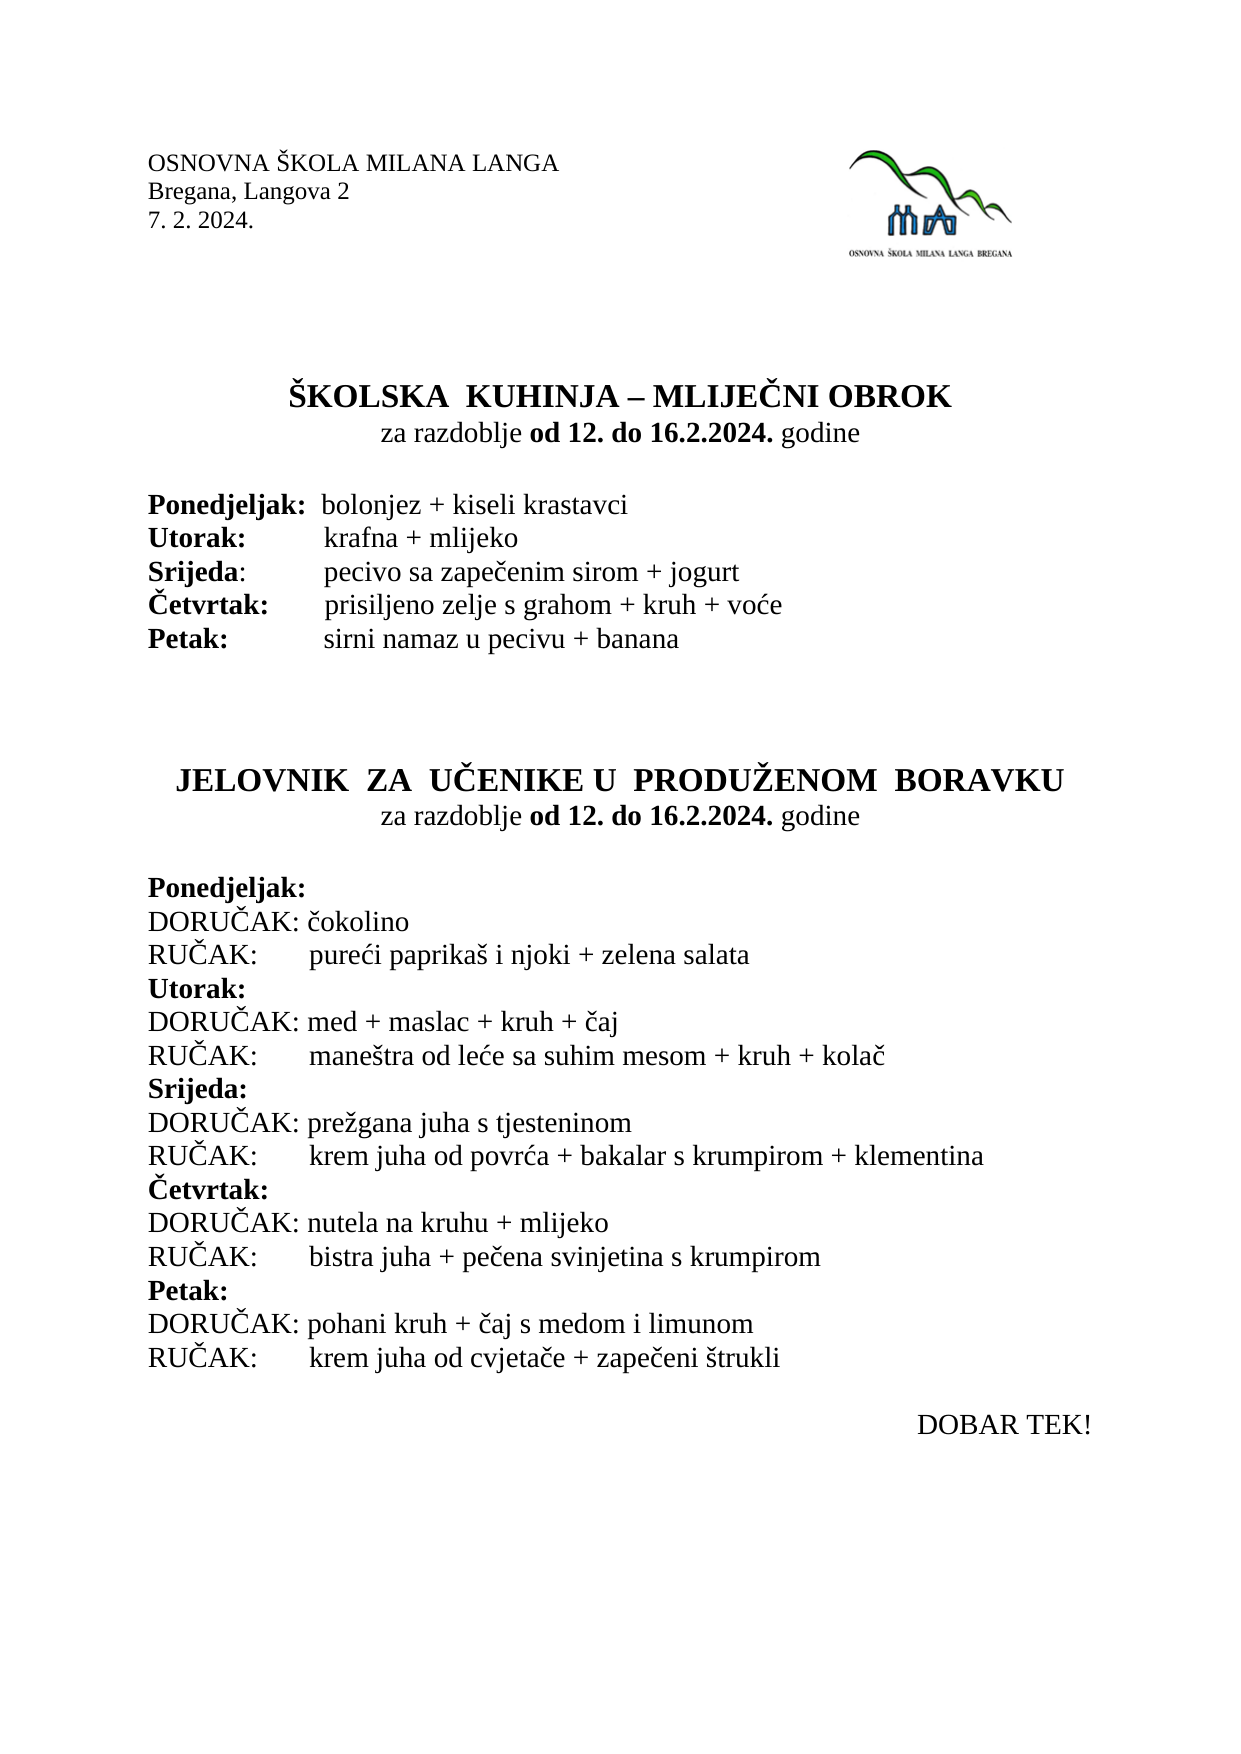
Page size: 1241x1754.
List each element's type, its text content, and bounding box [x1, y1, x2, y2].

text Petak: [148, 1273, 1093, 1306]
text Četvrtak: prisiljeno zelje s grahom + kruh + voće [148, 587, 1093, 621]
text RUČAK: bistra juha + pečena svinjetina s krumpirom [148, 1239, 1093, 1273]
text ŠKOLSKA KUHINJA – MLIJEČNI OBROK [148, 377, 1093, 415]
text Bregana, Langova 2 [148, 176, 583, 205]
text Četvrtak: [148, 1172, 1093, 1206]
text RUČAK: krem juha od cvjetače + zapečeni štrukli [148, 1340, 1093, 1373]
picture [846, 147, 1016, 262]
text RUČAK: pureći paprikaš i njoki + zelena salata [148, 937, 1093, 971]
text DORUČAK: prežgana juha s tjesteninom [148, 1105, 1093, 1138]
text JELOVNIK ZA UČENIKE U PRODUŽENOM BORAVKU [148, 760, 1093, 798]
text za razdoblje od 12. do 16.2.2024. godine [148, 798, 1093, 832]
text Utorak: krafna + mlijeko [148, 520, 1093, 554]
text Srijeda: pecivo sa zapečenim sirom + jogurt [148, 554, 1093, 587]
text 7. 2. 2024. [148, 205, 583, 234]
text za razdoblje od 12. do 16.2.2024. godine [148, 415, 1093, 448]
text RUČAK: krem juha od povrća + bakalar s krumpirom + klementina [148, 1138, 1093, 1172]
text DORUČAK: čokolino [148, 904, 1093, 937]
text DORUČAK: med + maslac + kruh + čaj [148, 1004, 1093, 1038]
text OSNOVNA ŠKOLA MILANA LANGA [148, 148, 583, 176]
text Srijeda: [148, 1071, 1093, 1105]
text DOBAR TEK! [148, 1407, 1093, 1440]
text Ponedjeljak: bolonjez + kiseli krastavci [148, 487, 1093, 520]
text Petak: sirni namaz u pecivu + banana [148, 621, 1093, 654]
text DORUČAK: nutela na kruhu + mlijeko [148, 1206, 1093, 1239]
text RUČAK: maneštra od leće sa suhim mesom + kruh + kolač [148, 1038, 1093, 1071]
text Utorak: [148, 971, 1093, 1004]
text DORUČAK: pohani kruh + čaj s medom i limunom [148, 1306, 1093, 1340]
text Ponedjeljak: [148, 870, 1093, 904]
